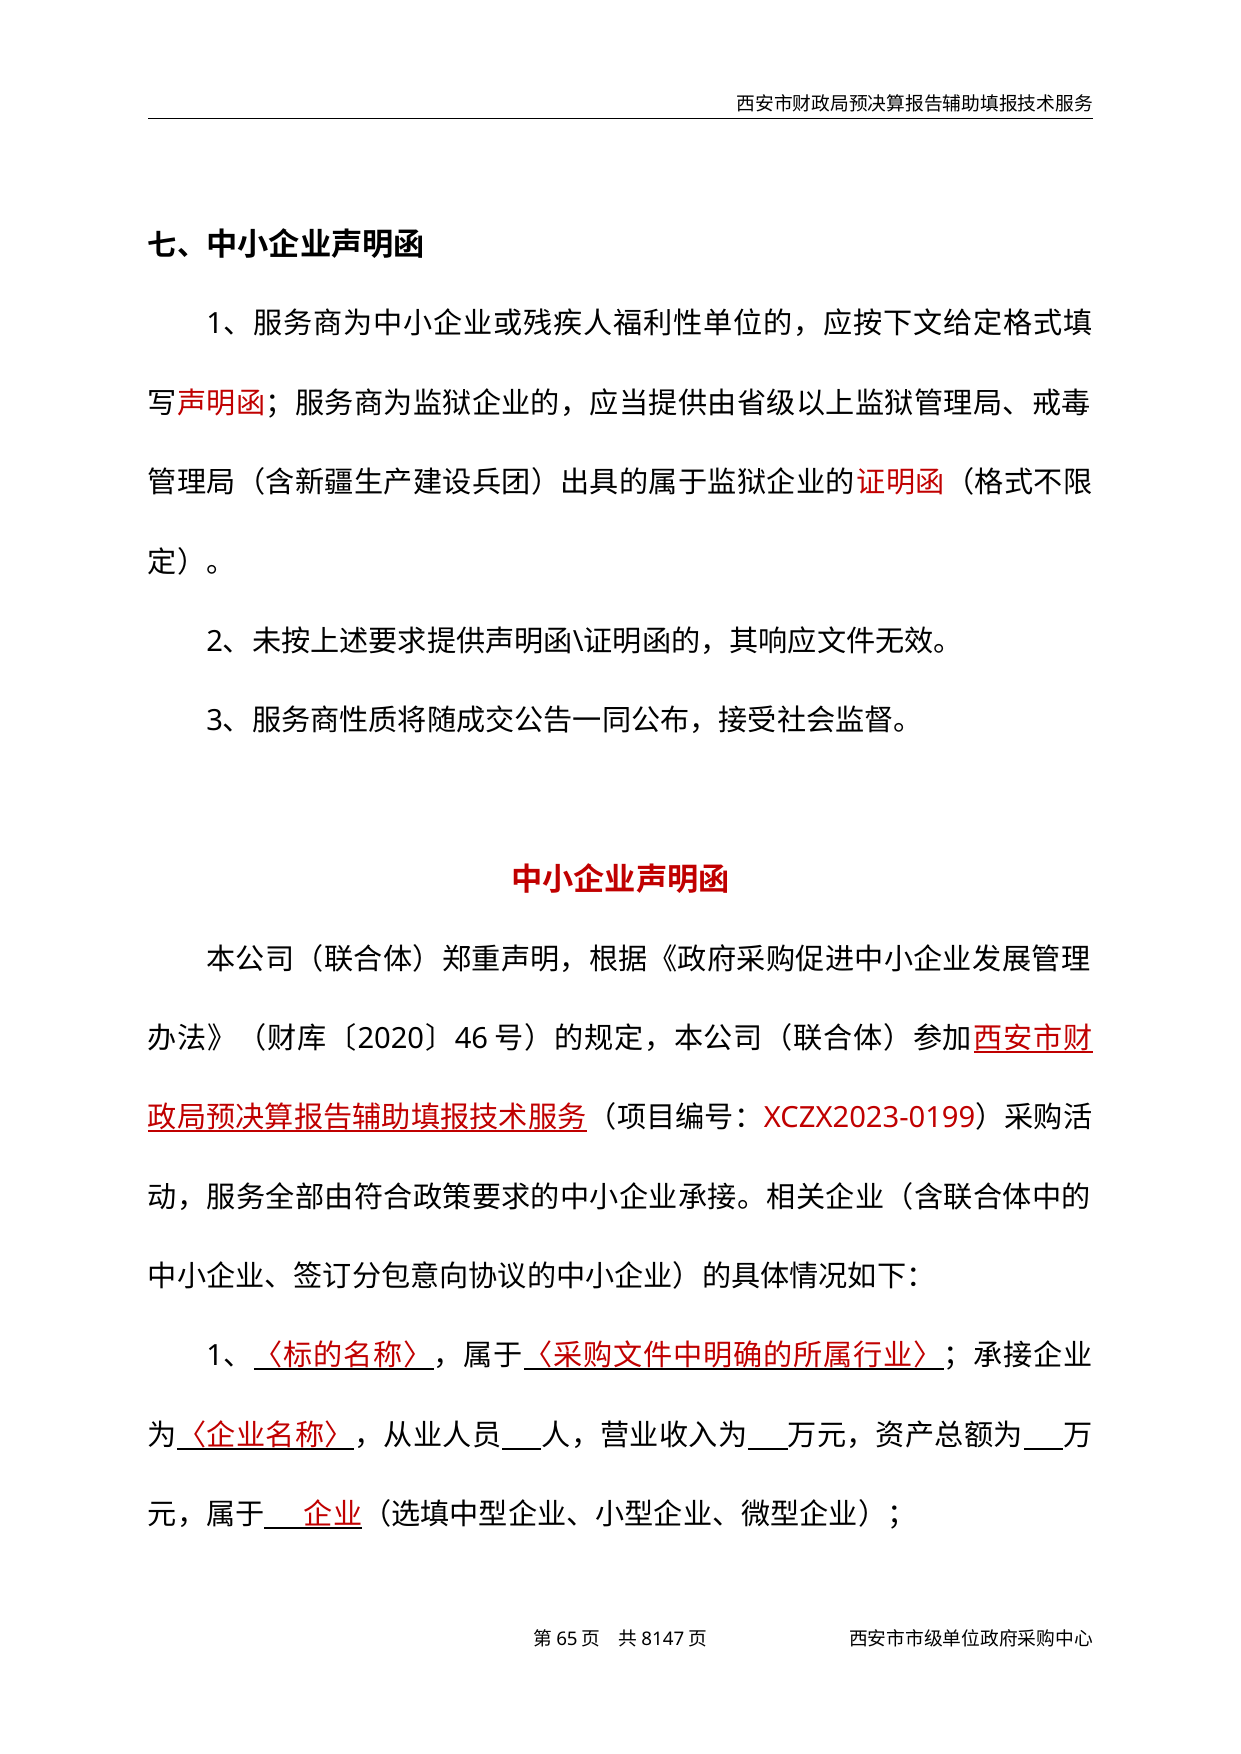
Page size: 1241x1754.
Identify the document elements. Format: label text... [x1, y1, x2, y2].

text 七、中小企业声明函 [148, 202, 1093, 282]
text 中小企业声明函（服务） [148, 837, 1093, 917]
text 2、未按上述要求提供声明函\证明函的，其响应文件无效。 [148, 599, 1093, 678]
text 3、服务商性质将随成交公告一同公布，接受社会监督。 [148, 678, 1093, 758]
text 1、〈标的名称〉，属于〈采购文件中明确的所属行业〉；承接企业为〈企业名称〉，从业人员 人，营业收入为 万元，资产总额为 万元，属于 企业（选填中型企业、小型企业、微型企业）； [148, 1313, 1093, 1552]
text 1、服务商为中小企业或残疾人福利性单位的，应按下文给定格式填写声明函；服务商为监狱企业的，应当提供由省级以上监狱管理局、戒毒管理局（含新疆生产建设兵团）出具的属于监狱企业的证明函（格式不限定）。 [148, 282, 1093, 599]
text 本公司（联合体）郑重声明，根据《政府采购促进中小企业发展管理办法》（财库〔2020〕46号）的规定，本公司（联合体）参加西安市财政局预决算报告辅助填报技术服务（项目编号：XCZX2023-0199）采购活动，服务全部由符合政策要求的中小企业承接。相关企业（含联合体中的中小企业、签订分包意向协议的中小企业）的具体情况如下： [148, 917, 1093, 1313]
